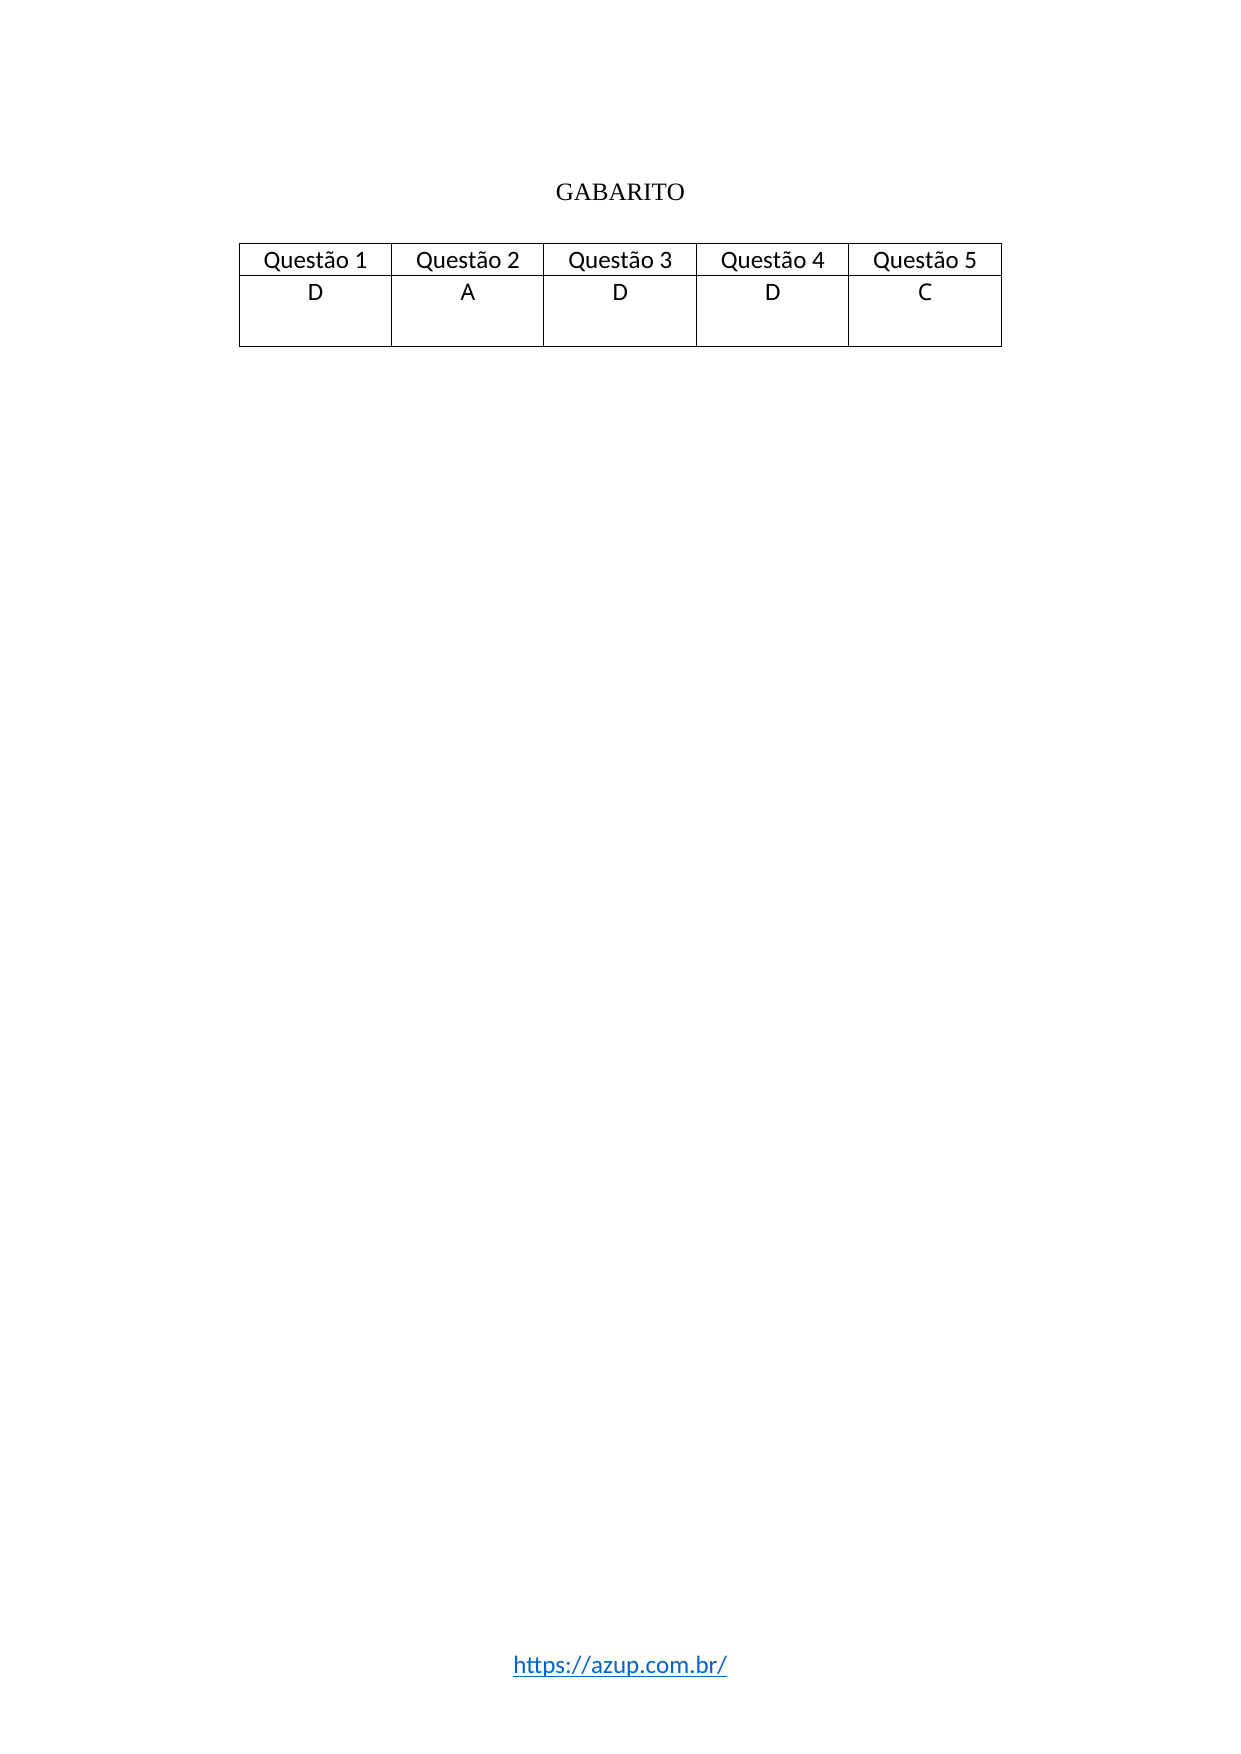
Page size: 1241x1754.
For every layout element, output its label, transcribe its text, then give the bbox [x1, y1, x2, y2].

table_cell D [697, 276, 848, 346]
table_cell C [849, 276, 1001, 346]
table_header Questão 4 [697, 244, 848, 274]
table_header Questão 1 [240, 244, 391, 274]
table_cell D [544, 276, 696, 346]
text GABARITO [177, 177, 1063, 206]
table_header Questão 5 [849, 244, 1001, 274]
table_cell A [392, 276, 543, 346]
table_cell D [240, 276, 391, 346]
table_header Questão 2 [392, 244, 543, 274]
table_header Questão 3 [544, 244, 696, 274]
